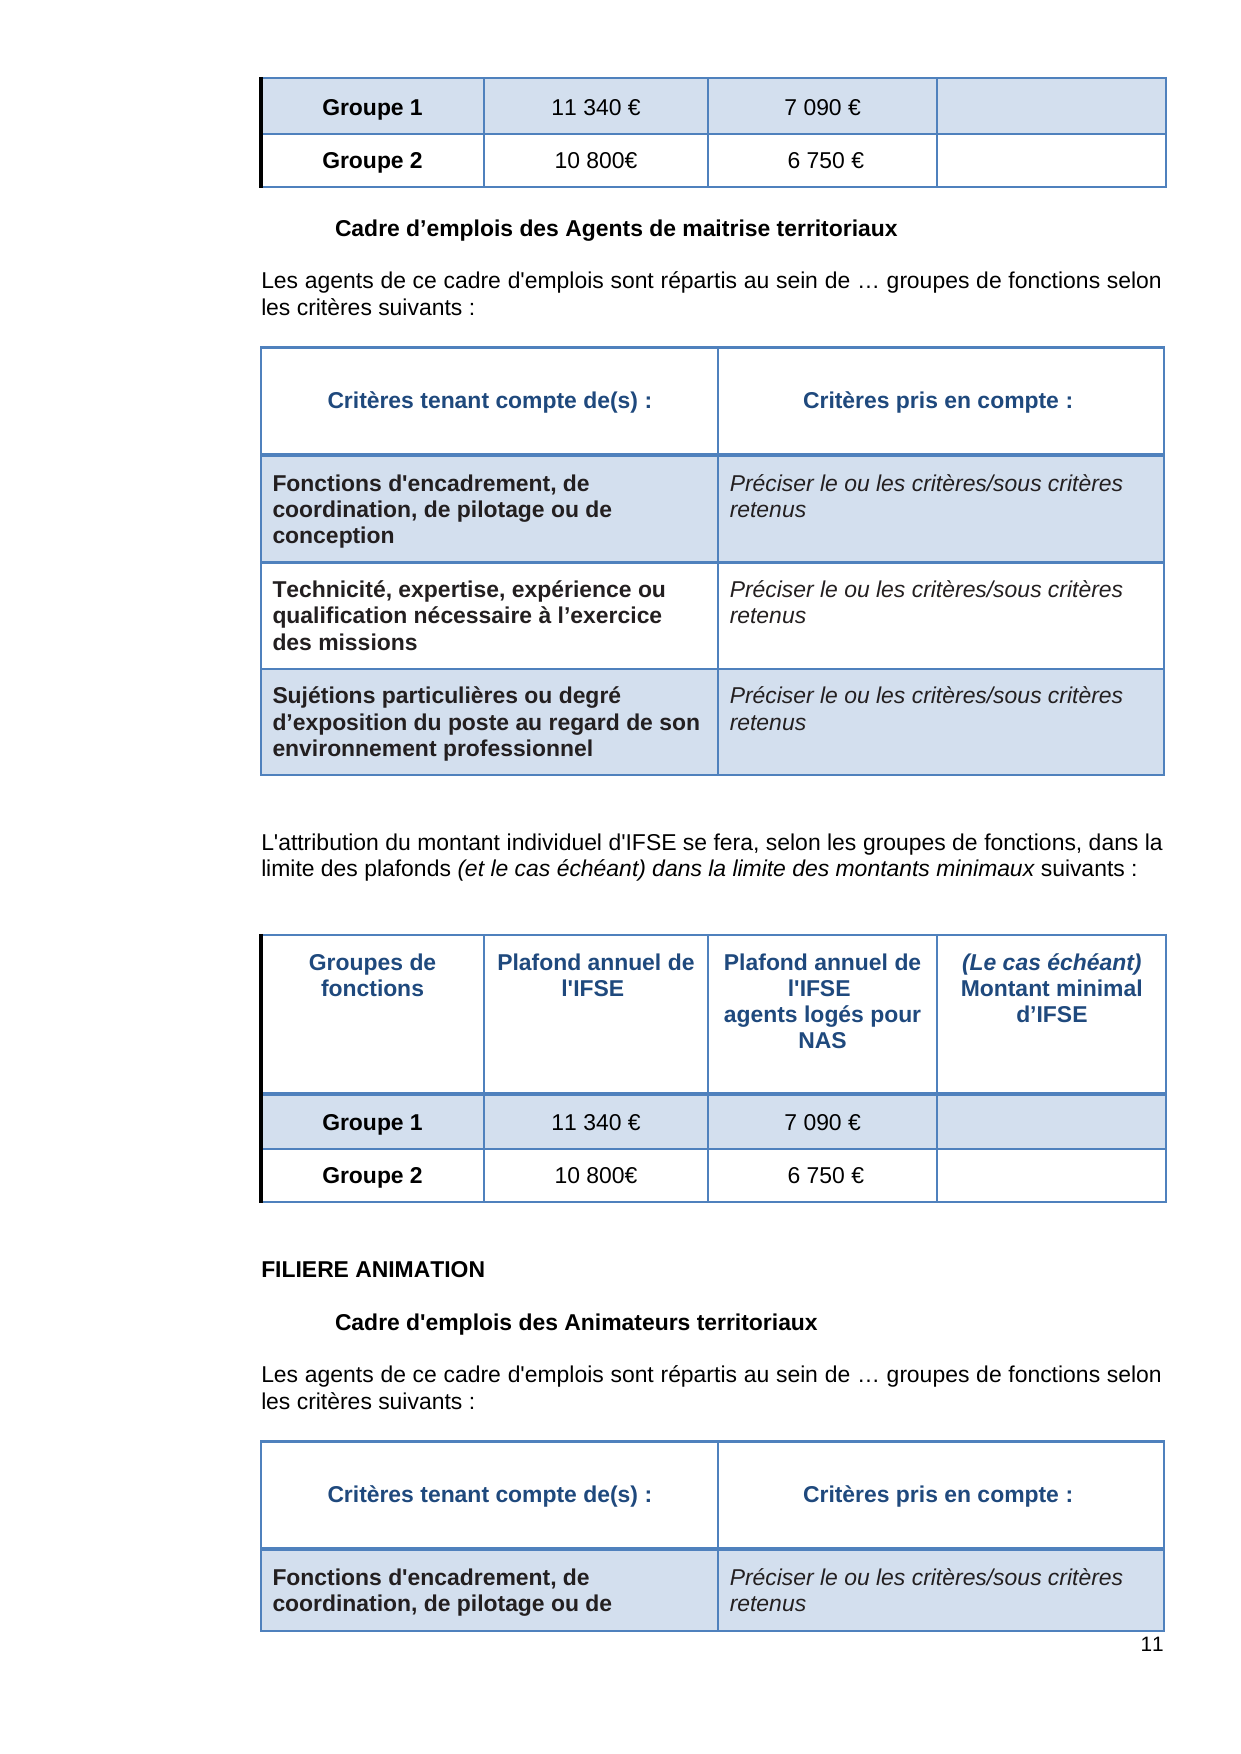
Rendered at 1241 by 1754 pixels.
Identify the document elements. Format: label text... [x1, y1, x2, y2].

text Cadre d’emplois des Agents de maitrise territoriaux [261, 215, 1163, 241]
table_header Critères tenant compte de(s) : [262, 1443, 717, 1547]
table_header (Le cas échéant) Montant minimal d’IFSE [938, 936, 1165, 1092]
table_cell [262, 1551, 717, 1630]
table_cell Technicité, expertise, expérience ou qualification nécessaire à l’exercice des missions [262, 564, 717, 667]
table_cell Groupe 2 [263, 1150, 483, 1201]
table_cell Fonctions d'encadrement, de coordination, de pilotage ou de conception [262, 457, 717, 561]
table_cell Préciser le ou les critères/sous critères retenus [719, 564, 1163, 667]
table_header Critères pris en compte : [719, 1443, 1163, 1547]
table_header Plafond annuel de l'IFSE agents logés pour NAS [709, 936, 936, 1092]
table_cell 10 800€ [485, 135, 707, 186]
table_cell [938, 1096, 1165, 1148]
table_cell Préciser le ou les critères/sous critères retenus [719, 457, 1163, 561]
table_header Critères tenant compte de(s) : [262, 349, 717, 453]
table_cell [938, 79, 1165, 133]
text FILIERE ANIMATION [261, 1256, 1163, 1282]
table_header Critères pris en compte : [719, 349, 1163, 453]
table_cell 7 090 € [709, 1096, 936, 1148]
text Cadre d'emplois des Animateurs territoriaux [261, 1309, 1163, 1335]
table_cell 6 750 € [709, 135, 936, 186]
table_cell Préciser le ou les critères/sous critères retenus [719, 670, 1163, 774]
table_cell 11 340 € [485, 1096, 707, 1148]
text L'attribution du montant individuel d'IFSE se fera, selon les groupes de fonctions, dans la limite des plafonds (et le cas échéant) dans la limite des montants minimaux suivants : [261, 828, 1163, 881]
table_header Plafond annuel de l'IFSE [485, 936, 707, 1092]
table_cell 11 340 € [485, 79, 707, 133]
table_cell 7 090 € [709, 79, 936, 133]
table_cell Groupe 1 [263, 1096, 483, 1148]
table_header Groupes de fonctions [263, 936, 483, 1092]
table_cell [719, 1551, 1163, 1630]
table_cell 10 800€ [485, 1150, 707, 1201]
table_cell Groupe 2 [263, 135, 483, 186]
table_cell Sujétions particulières ou degré d’exposition du poste au regard de son environnement professionnel [262, 670, 717, 774]
table_cell [938, 135, 1165, 186]
table_cell 6 750 € [709, 1150, 936, 1201]
text Les agents de ce cadre d'emplois sont répartis au sein de … groupes de fonctions selon les critères suivants : [261, 267, 1163, 320]
table_cell [938, 1150, 1165, 1201]
table_cell Groupe 1 [263, 79, 483, 133]
text Les agents de ce cadre d'emplois sont répartis au sein de … groupes de fonctions selon les critères suivants : [261, 1361, 1163, 1414]
